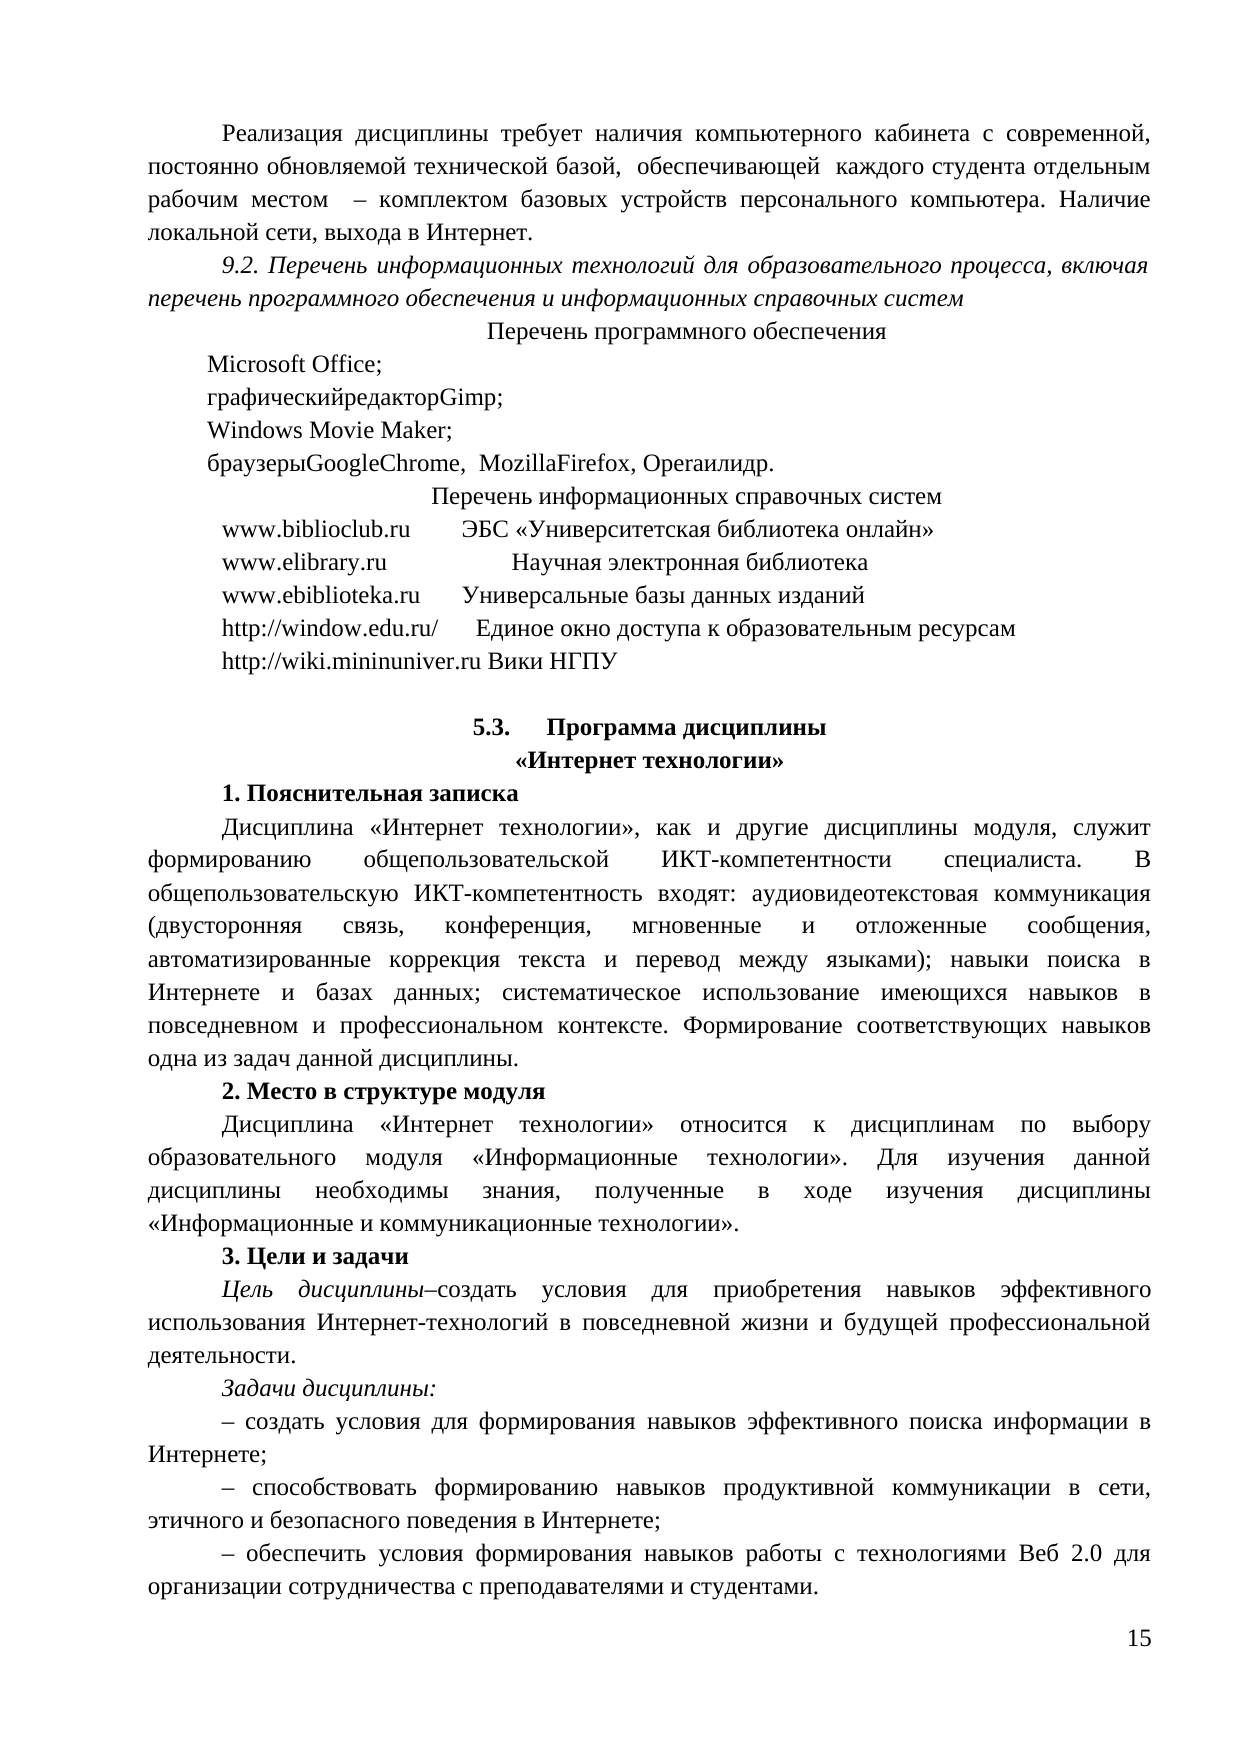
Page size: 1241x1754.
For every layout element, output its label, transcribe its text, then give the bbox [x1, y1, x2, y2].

text 9.2. Перечень информационных технологий для образовательного процесса, включая перечень программного обеспечения и информационных справочных систем [148, 250, 1152, 312]
text www.elibrary.ru Научная электронная библиотека [148, 547, 1152, 576]
text http://window.edu.ru/ Единое окно доступа к образовательным ресурсам [148, 613, 1152, 642]
text Перечень информационных справочных систем [148, 481, 1152, 510]
text 1. Пояснительная записка [148, 778, 1152, 807]
text Microsoft Office; [207, 349, 1152, 378]
text – способствовать формированию навыков продуктивной коммуникации в сети, этичного и безопасного поведения в Интернете; [148, 1472, 1152, 1534]
text 2. Место в структуре модуля [148, 1076, 1152, 1104]
text www.biblioclub.ru ЭБС «Университетская библиотека онлайн» [148, 514, 1152, 543]
text http://wiki.mininuniver.ru Вики НГПУ [148, 646, 1152, 675]
text графическийредакторGimp; [207, 382, 1152, 411]
text – обеспечить условия формирования навыков работы с технологиями Веб 2.0 для организации сотрудничества с преподавателями и студентами. [148, 1538, 1152, 1600]
text Дисциплина «Интернет технологии», как и другие дисциплины модуля, служит формированию общепользовательской ИКТ-компетентности специалиста. В общепользовательскую ИКТ-компетентность входят: аудиовидеотекстовая коммуникация (двусторонняя связь, конференция, мгновенные и отложенные сообщения, автоматизированные коррекция текста и перевод между языками); навыки поиска в Интернете и базах данных; систематическое использование имеющихся навыков в повседневном и профессиональном контексте. Формирование соответствующих навыков одна из задач данной дисциплины. [148, 812, 1152, 1071]
text 3. Цели и задачи [148, 1241, 1152, 1269]
text Реализация дисциплины требует наличия компьютерного кабинета с современной, постоянно обновляемой технической базой, обеспечивающей каждого студента отдельным рабочим местом – комплектом базовых устройств персонального компьютера. Наличие локальной сети, выхода в Интернет. [148, 118, 1152, 246]
text – создать условия для формирования навыков эффективного поиска информации в Интернете; [148, 1406, 1152, 1468]
text Windows Movie Maker; [207, 415, 1152, 444]
text браузерыGoogleChrome, MozillaFirefox, Operaилидр. [207, 448, 1152, 477]
text www.ebiblioteka.ru Универсальные базы данных изданий [148, 580, 1152, 609]
text Цель дисциплины–создать условия для приобретения навыков эффективного использования Интернет-технологий в повседневной жизни и будущей профессиональной деятельности. [148, 1274, 1152, 1369]
text Дисциплина «Интернет технологии» относится к дисциплинам по выбору образовательного модуля «Информационные технологии». Для изучения данной дисциплины необходимы знания, полученные в ходе изучения дисциплины «Информационные и коммуникационные технологии». [148, 1109, 1152, 1237]
subtitle 5.3. Программа дисциплины «Интернет технологии» [148, 712, 1152, 774]
text Задачи дисциплины: [148, 1373, 1152, 1402]
text Перечень программного обеспечения [148, 316, 1152, 345]
